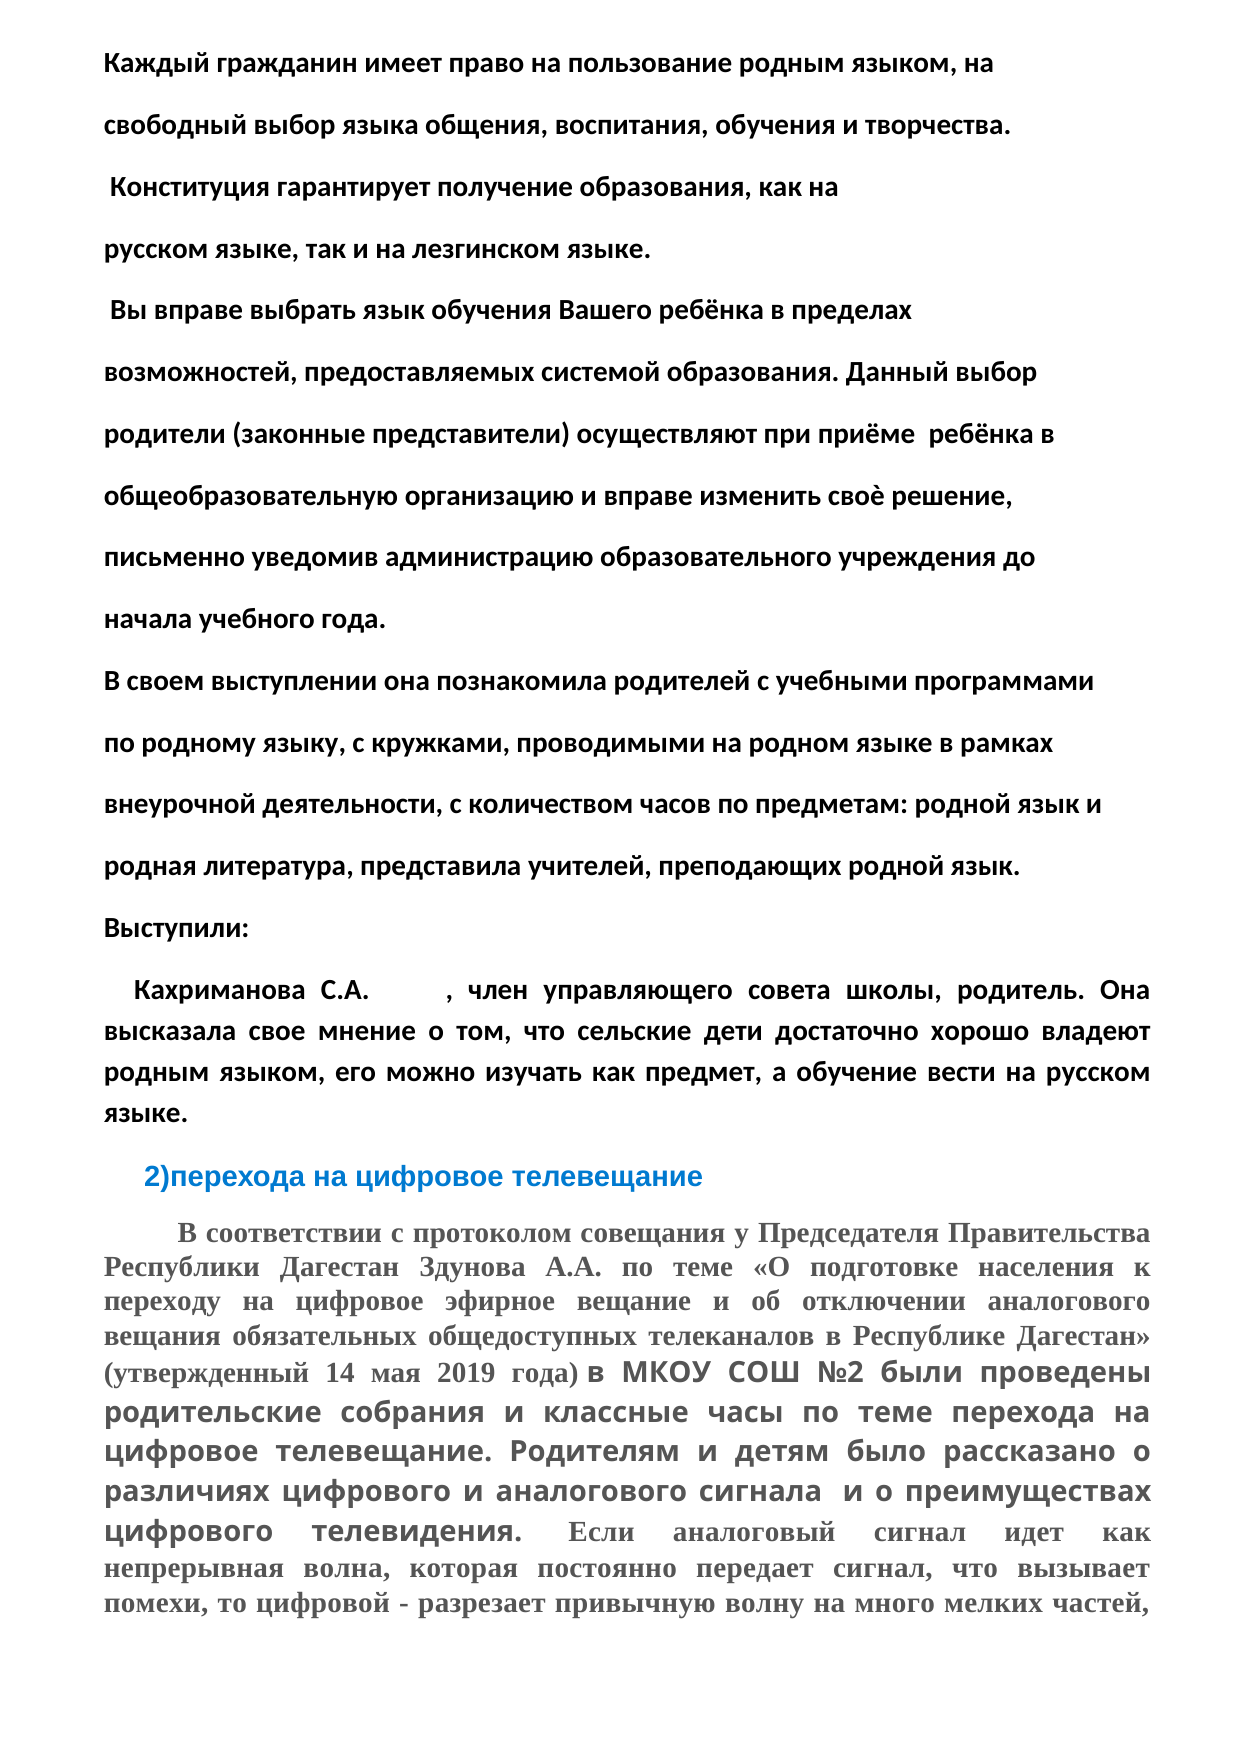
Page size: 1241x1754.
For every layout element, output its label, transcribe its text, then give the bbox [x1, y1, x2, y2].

text общеобразовательную организацию и вправе изменить своѐ решение, [103, 477, 1152, 512]
text Вы вправе выбрать язык обучения Вашего ребёнка в пределах [103, 291, 1152, 327]
text внеурочной деятельности, с количеством часов по предметам: родной язык и [103, 786, 1152, 821]
text 2)перехода на цифровое телевещание [103, 1156, 1152, 1193]
text русском языке, так и на лезгинском языке. [103, 230, 1152, 265]
text В своем выступлении она познакомила родителей с учебными программами [103, 662, 1152, 698]
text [103, 1214, 1152, 1618]
text по родному языку, с кружками, проводимыми на родном языке в рамках [103, 724, 1152, 759]
text Кахриманова С.А. , член управляющего совета школы, родитель. Она высказала свое мнение о том, что сельские дети достаточно хорошо владеют родным языком, его можно изучать как предмет, а обучение вести на русском языке. [103, 971, 1152, 1129]
text Конституция гарантирует получение образования, как на [103, 168, 1152, 203]
text Каждый гражданин имеет право на пользование родным языком, на [103, 44, 1152, 80]
text Выступили: [103, 909, 1152, 945]
text возможностей, предоставляемых системой образования. Данный выбор [103, 353, 1152, 389]
text родители (законные представители) осуществляют при приёме ребёнка в [103, 415, 1152, 451]
text родная литература, представила учителей, преподающих родной язык. [103, 847, 1152, 883]
text письменно уведомив администрацию образовательного учреждения до [103, 538, 1152, 574]
text свободный выбор языка общения, воспитания, обучения и творчества. [103, 106, 1152, 142]
text начала учебного года. [103, 600, 1152, 636]
